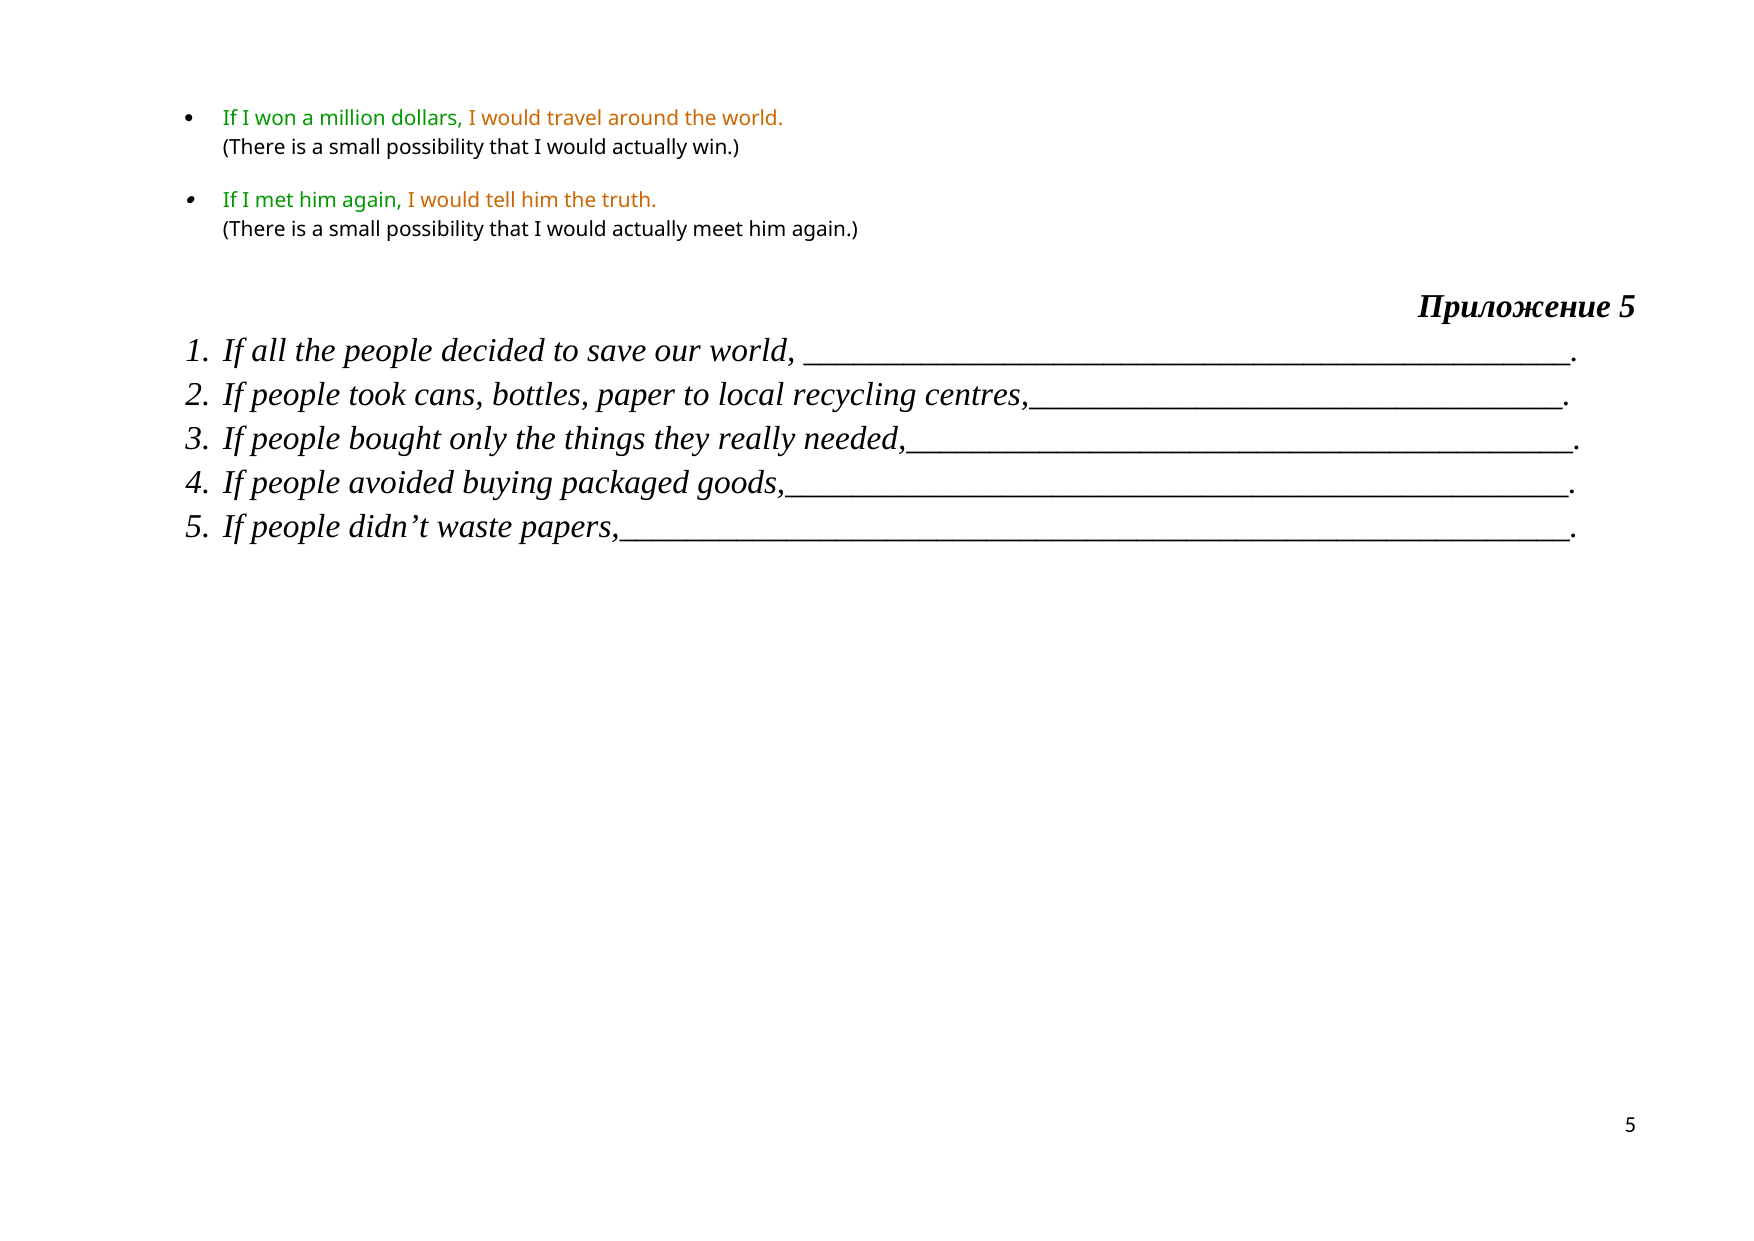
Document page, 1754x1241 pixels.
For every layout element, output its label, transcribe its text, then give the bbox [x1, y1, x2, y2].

list If people avoided buying packaged goods,_______________________________________________. [185, 462, 1636, 501]
list If people bought only the things they really needed,________________________________________. [185, 418, 1636, 457]
list If people took cans, bottles, paper to local recycling centres,________________________________. [185, 374, 1636, 413]
text Приложение 5 [148, 286, 1636, 324]
list If I met him again, I would tell him the truth. (There is a small possibility that I would actually meet him again.) [185, 185, 1636, 242]
list If I won a million dollars, I would travel around the world. (There is a small possibility that I would actually win.) [185, 103, 1636, 160]
list If people didn’t waste papers,_________________________________________________________. [185, 507, 1636, 545]
list If all the people decided to save our world, ______________________________________________. [185, 330, 1636, 369]
